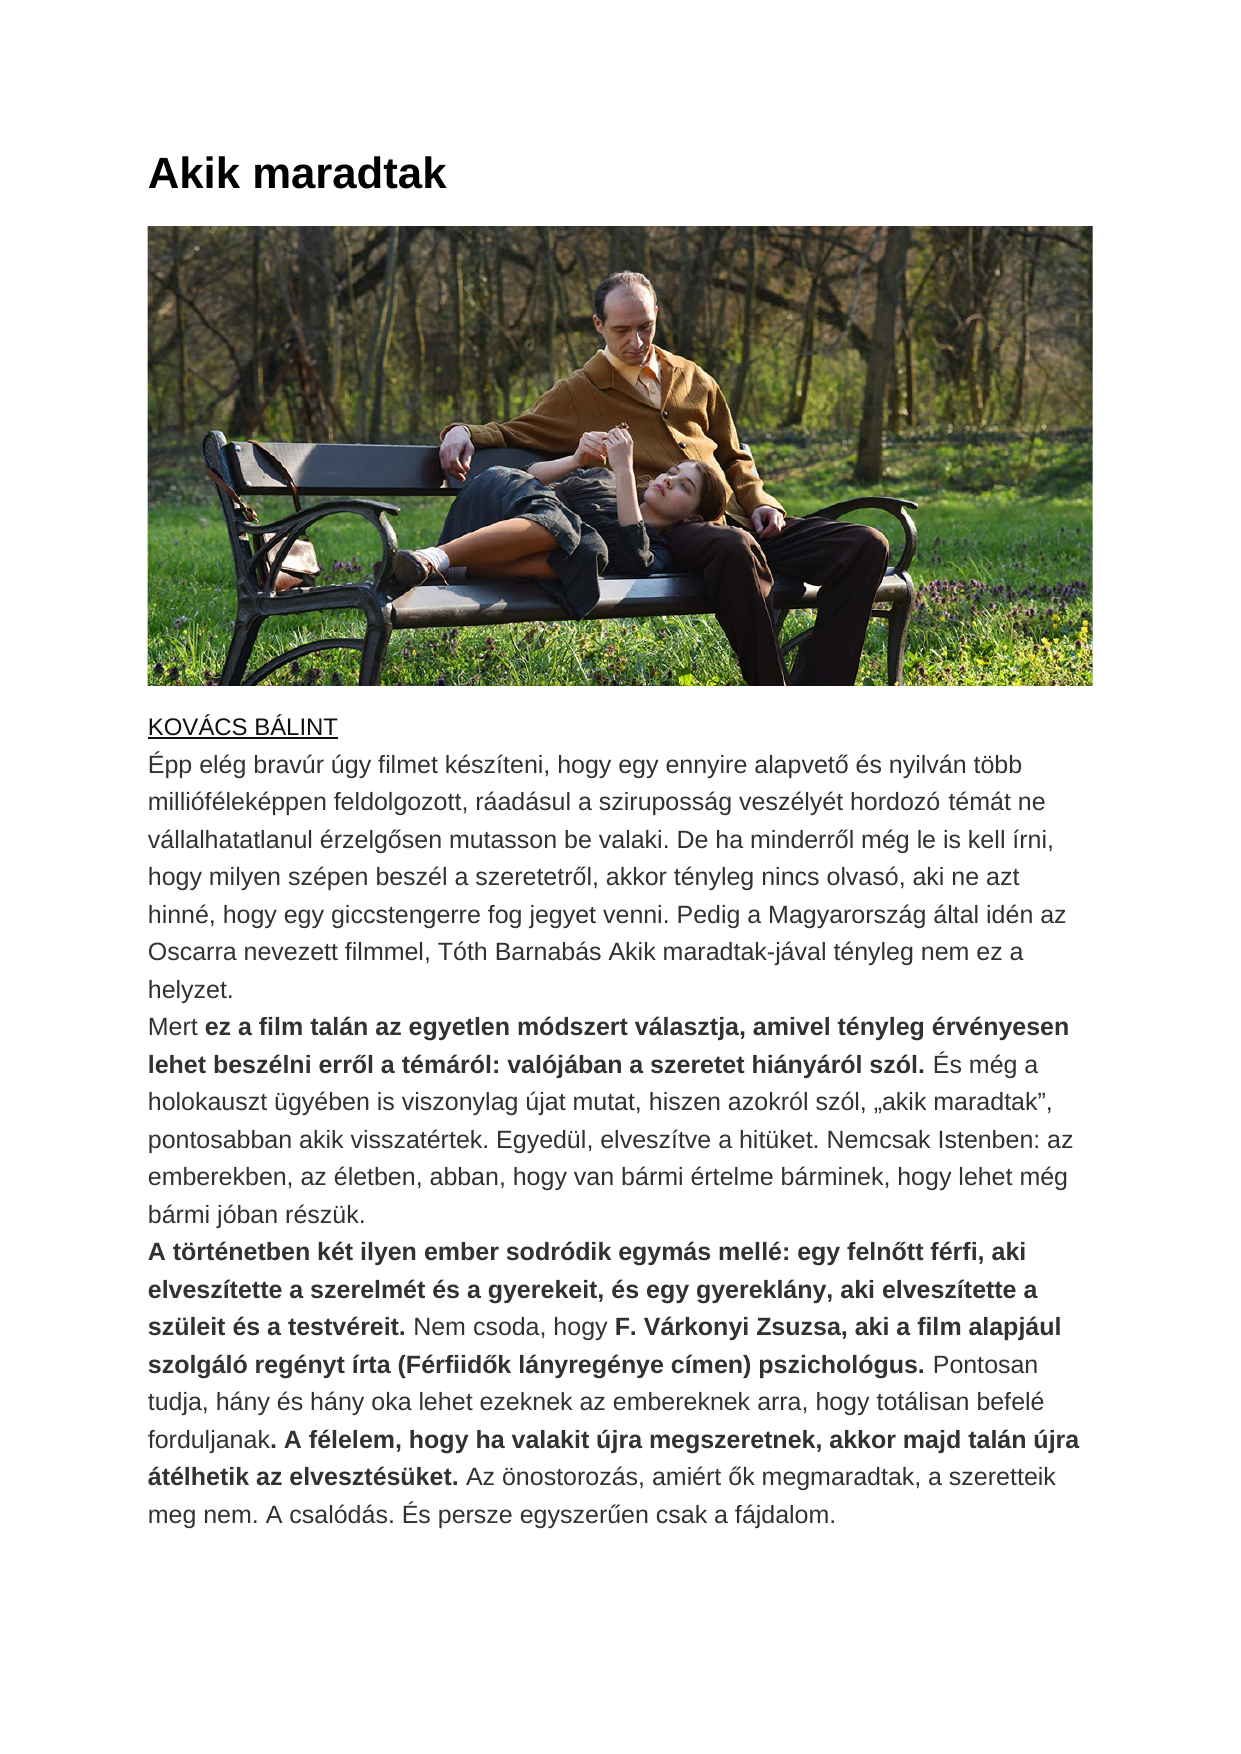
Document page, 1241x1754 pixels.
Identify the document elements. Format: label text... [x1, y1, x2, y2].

subtitle Akik maradtak [148, 148, 1093, 198]
text KOVÁCS BÁLINT [148, 713, 1093, 741]
text A történetben két ilyen ember sodródik egymás mellé: egy felnőtt férfi, aki elveszítette a szerelmét és a gyerekeit, és egy gyereklány, aki elveszítette a szüleit és a testvéreit. Nem csoda, hogy F. Várkonyi Zsuzsa, aki a film alapjául szolgáló regényt írta (Férfiidők lányregénye címen) pszichológus. Pontosan tudja, hány és hány oka lehet ezeknek az embereknek arra, hogy totálisan befelé forduljanak. A félelem, hogy ha valakit újra megszeretnek, akkor majd talán újra átélhetik az elvesztésüket. Az önostorozás, amiért ők megmaradtak, a szeretteik meg nem. A csalódás. És persze egyszerűen csak a fájdalom. [148, 1228, 1093, 1528]
text Mert ez a film talán az egyetlen módszert választja, amivel tényleg érvényesen lehet beszélni erről a témáról: valójában a szeretet hiányáról szól. És még a holokauszt ügyében is viszonylag újat mutat, hiszen azokról szól, „akik maradtak”, pontosabban akik visszatértek. Egyedül, elveszítve a hitüket. Nemcsak Istenben: az emberekben, az életben, abban, hogy van bármi értelme bárminek, hogy lehet még bármi jóban részük. [148, 1003, 1093, 1228]
picture [147, 226, 1093, 686]
text Épp elég bravúr úgy filmet készíteni, hogy egy ennyire alapvető és nyilván több millióféleképpen feldolgozott, ráadásul a sziruposság veszélyét hordozó témát ne vállalhatatlanul érzelgősen mutasson be valaki. De ha minderről még le is kell írni, hogy milyen szépen beszél a szeretetről, akkor tényleg nincs olvasó, aki ne azt hinné, hogy egy giccstengerre fog jegyet venni. Pedig a Magyarország által idén az Oscarra nevezett filmmel, Tóth Barnabás Akik maradtak-jával tényleg nem ez a helyzet. [148, 741, 1093, 1003]
